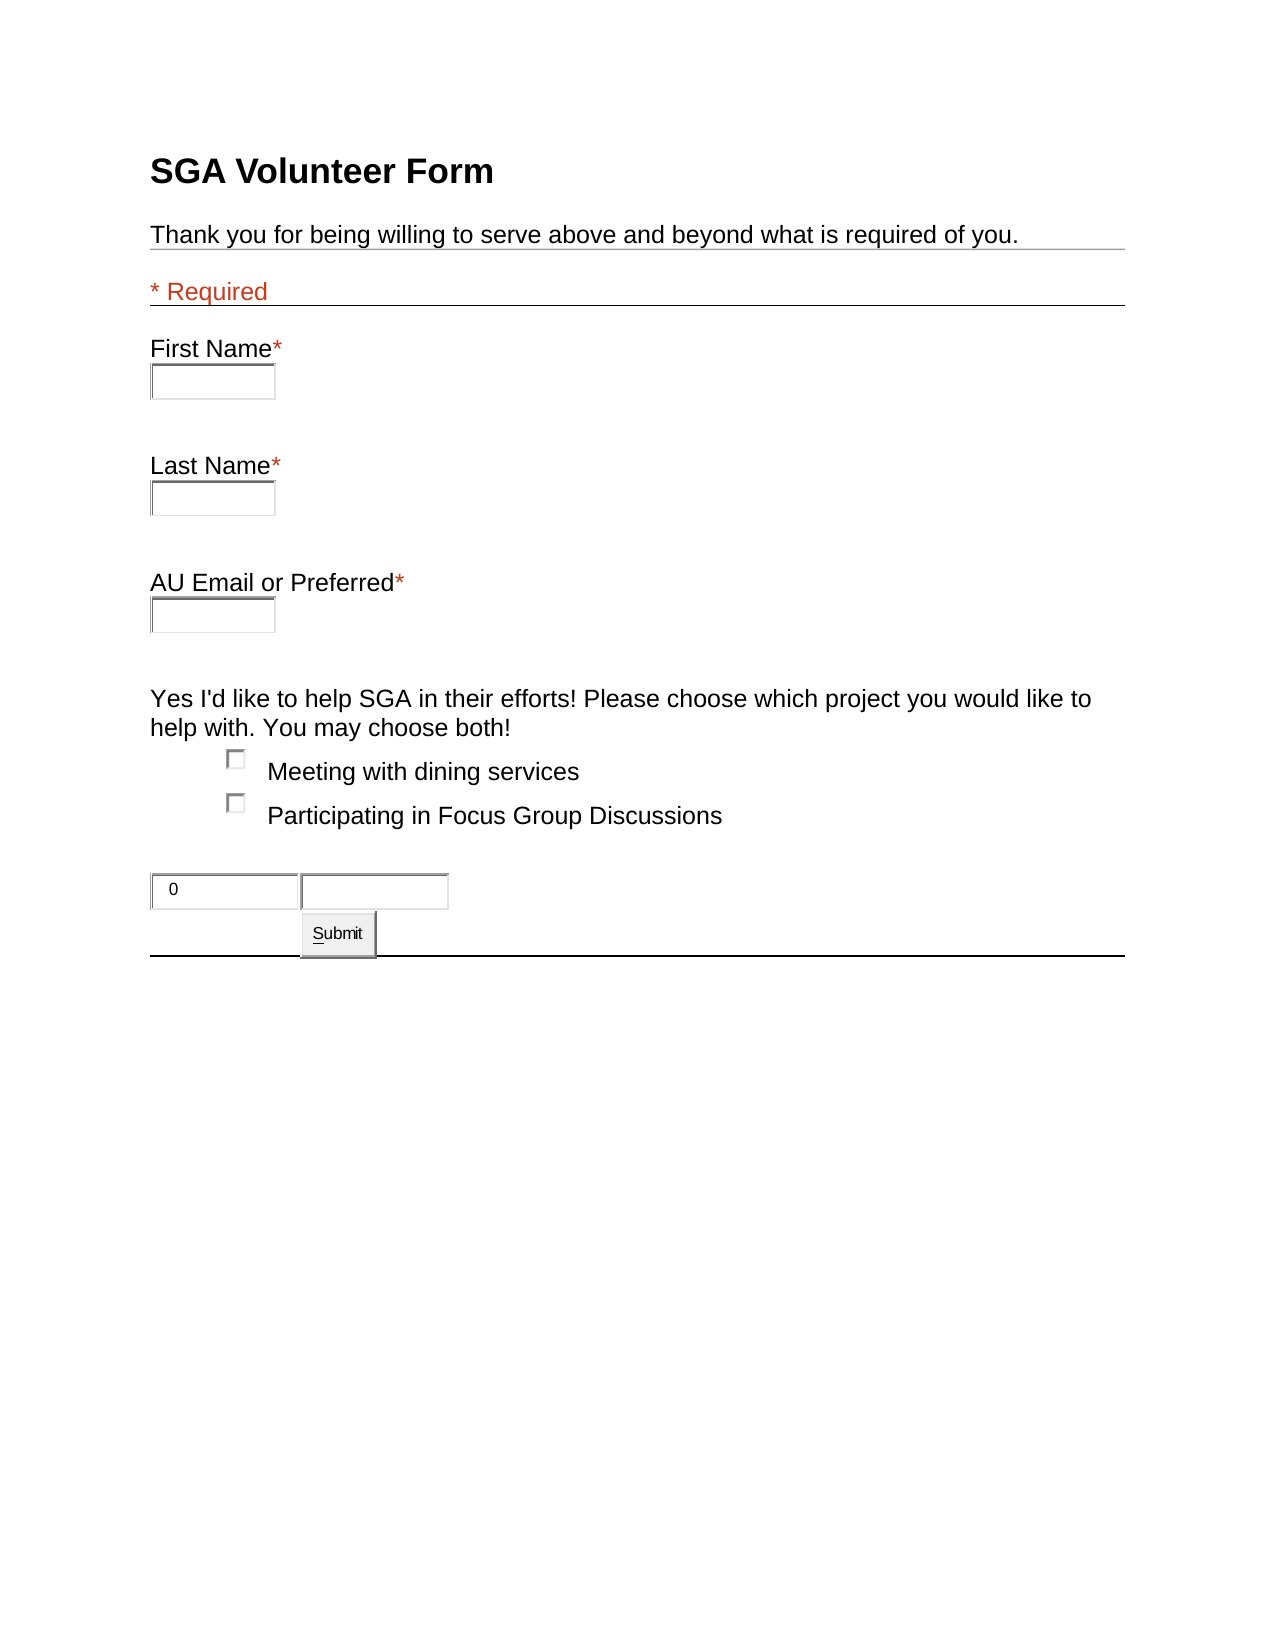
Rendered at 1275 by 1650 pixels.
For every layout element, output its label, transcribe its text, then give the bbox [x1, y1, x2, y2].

text First Name* [150, 334, 1125, 401]
text Participating in Focus Group Discussions [225, 786, 1125, 829]
text Meeting with dining services [225, 742, 1125, 786]
text * Required [150, 277, 1125, 305]
text AU Email or Preferred* [150, 568, 1125, 635]
text Yes I'd like to help SGA in their efforts! Please choose which project you would like to help with. You may choose both! [150, 684, 1125, 742]
text Thank you for being willing to serve above and beyond what is required of you. [150, 220, 1125, 248]
text Last Name* [150, 451, 1125, 518]
text SGA Volunteer Form [150, 150, 1125, 191]
